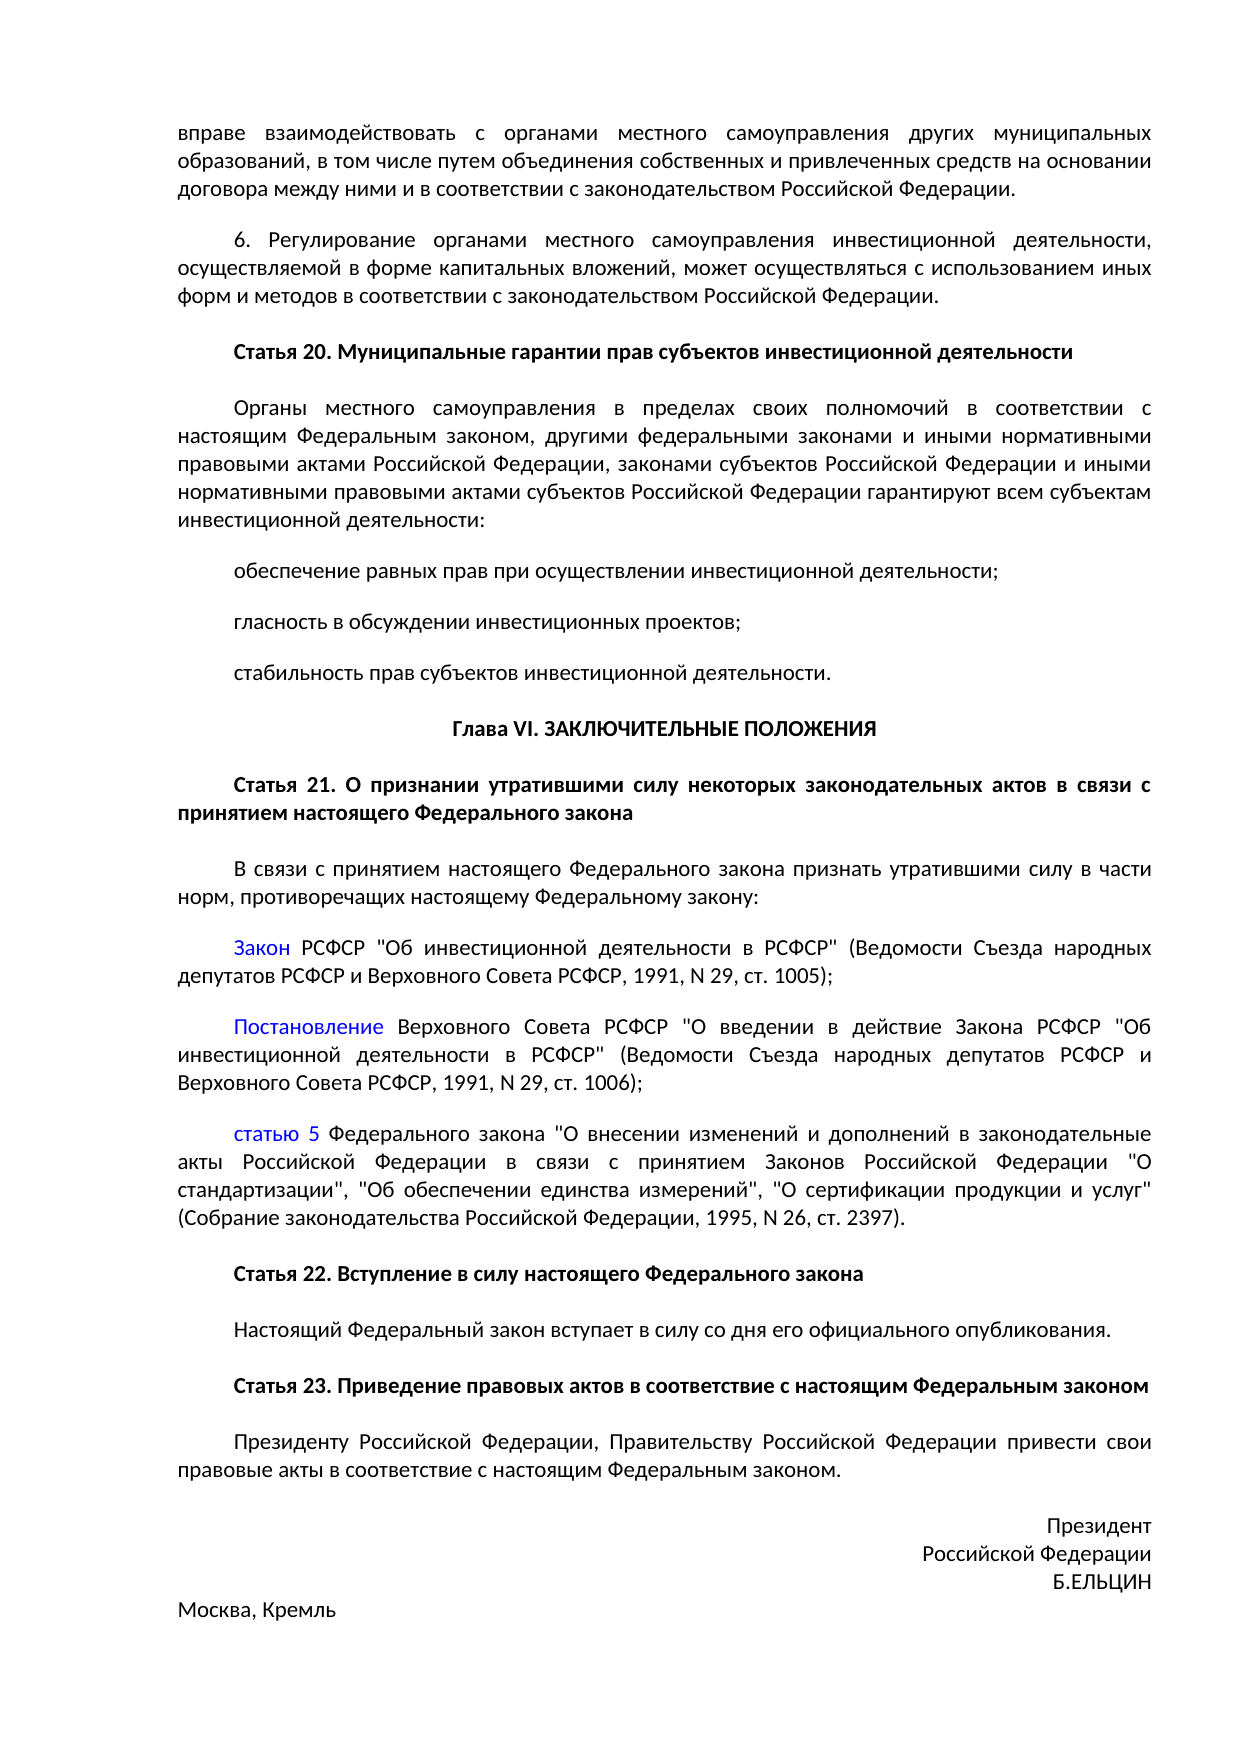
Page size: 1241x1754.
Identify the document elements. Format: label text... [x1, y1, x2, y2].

text стабильность прав субъектов инвестиционной деятельности. [177, 658, 1152, 686]
text статью 5 Федерального закона "О внесении изменений и дополнений в законодательные акты Российской Федерации в связи с принятием Законов Российской Федерации "О стандартизации", "Об обеспечении единства измерений", "О сертификации продукции и услуг" (Собрание законодательства Российской Федерации, 1995, N 26, ст. 2397). [177, 1119, 1152, 1231]
title Статья 20. Муниципальные гарантии прав субъектов инвестиционной деятельности [177, 337, 1152, 365]
title Статья 23. Приведение правовых актов в соответствие с настоящим Федеральным законом [177, 1371, 1152, 1399]
text Постановление Верховного Совета РСФСР "О введении в действие Закона РСФСР "Об инвестиционной деятельности в РСФСР" (Ведомости Съезда народных депутатов РСФСР и Верховного Совета РСФСР, 1991, N 29, ст. 1006); [177, 1012, 1152, 1096]
title Статья 21. О признании утратившими силу некоторых законодательных актов в связи с принятием настоящего Федерального закона [177, 770, 1152, 826]
text Президенту Российской Федерации, Правительству Российской Федерации привести свои правовые акты в соответствие с настоящим Федеральным законом. [177, 1427, 1152, 1483]
text гласность в обсуждении инвестиционных проектов; [177, 607, 1152, 635]
text Закон РСФСР "Об инвестиционной деятельности в РСФСР" (Ведомости Съезда народных депутатов РСФСР и Верховного Совета РСФСР, 1991, N 29, ст. 1005); [177, 933, 1152, 989]
title Глава VI. ЗАКЛЮЧИТЕЛЬНЫЕ ПОЛОЖЕНИЯ [177, 714, 1152, 742]
title Статья 22. Вступление в силу настоящего Федерального закона [177, 1259, 1152, 1287]
text 6. Регулирование органами местного самоуправления инвестиционной деятельности, осуществляемой в форме капитальных вложений, может осуществляться с использованием иных форм и методов в соответствии с законодательством Российской Федерации. [177, 225, 1152, 309]
text Москва, Кремль [177, 1596, 1152, 1623]
text обеспечение равных прав при осуществлении инвестиционной деятельности; [177, 556, 1152, 584]
text Б.ЕЛЬЦИН [177, 1567, 1152, 1596]
text Органы местного самоуправления в пределах своих полномочий в соответствии с настоящим Федеральным законом, другими федеральными законами и иными нормативными правовыми актами Российской Федерации, законами субъектов Российской Федерации и иными нормативными правовыми актами субъектов Российской Федерации гарантируют всем субъектам инвестиционной деятельности: [177, 393, 1152, 533]
text Президент [177, 1511, 1152, 1539]
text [177, 118, 1152, 202]
text Настоящий Федеральный закон вступает в силу со дня его официального опубликования. [177, 1315, 1152, 1343]
text Российской Федерации [177, 1539, 1152, 1567]
text В связи с принятием настоящего Федерального закона признать утратившими силу в части норм, противоречащих настоящему Федеральному закону: [177, 854, 1152, 910]
